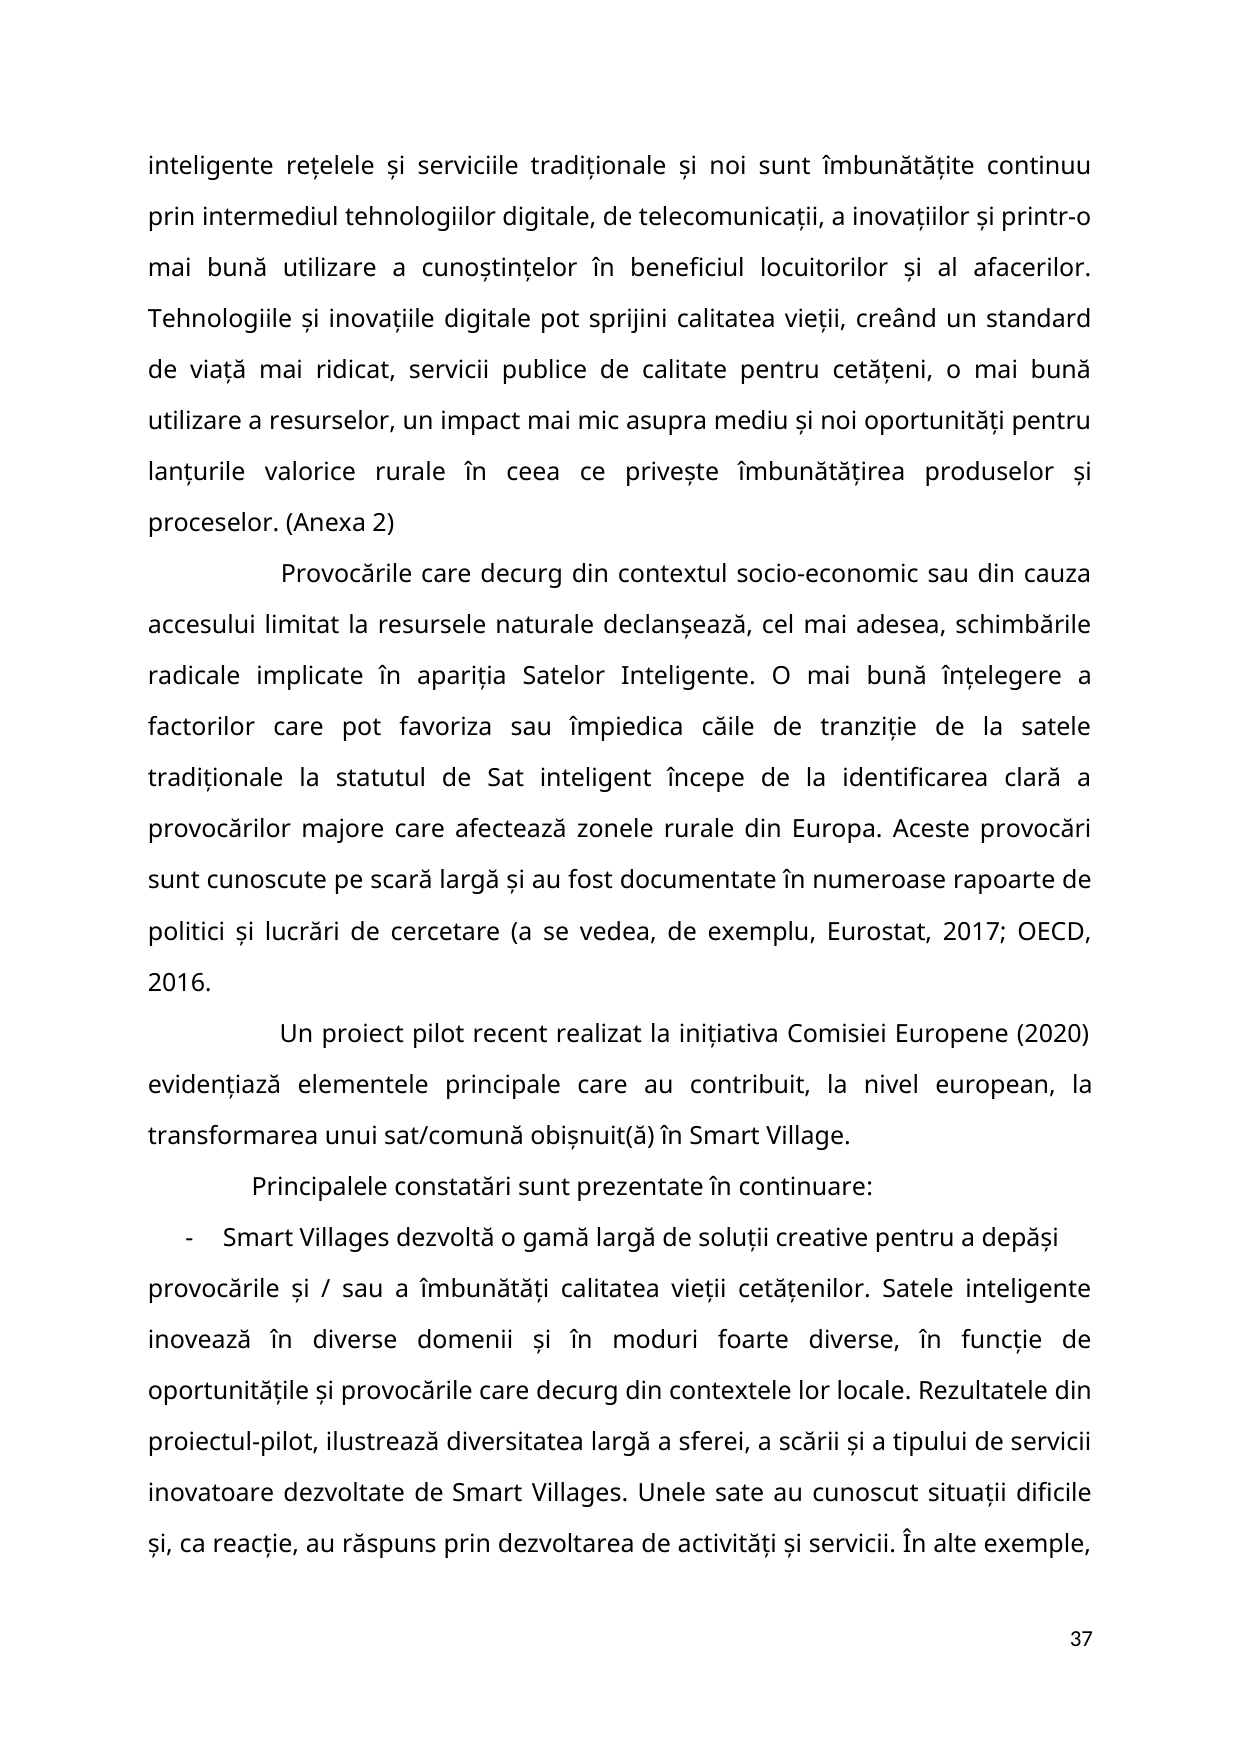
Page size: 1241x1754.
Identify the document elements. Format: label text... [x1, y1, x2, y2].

list Smart Villages dezvoltă o gamă largă de soluții creative pentru a depăși [185, 1219, 1093, 1253]
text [148, 1271, 1093, 1560]
text Provocările care decurg din contextul socio-economic sau din cauza accesului limitat la resursele naturale declanșează, cel mai adesea, schimbările radicale implicate în apariția Satelor Inteligente. O mai bună înțelegere a factorilor care pot favoriza sau împiedica căile de tranziție de la satele tradiționale la statutul de Sat inteligent începe de la identificarea clară a provocărilor majore care afectează zonele rurale din Europa. Aceste provocări sunt cunoscute pe scară largă și au fost documentate în numeroase rapoarte de politici și lucrări de cercetare (a se vedea, de exemplu, Eurostat, 2017; OECD, 2016. [148, 556, 1093, 998]
text Principalele constatări sunt prezentate în continuare: [148, 1168, 1093, 1202]
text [148, 148, 1093, 539]
text Un proiect pilot recent realizat la inițiativa Comisiei Europene (2020) evidențiază elementele principale care au contribuit, la nivel european, la transformarea unui sat/comună obișnuit(ă) în Smart Village. [148, 1015, 1093, 1151]
